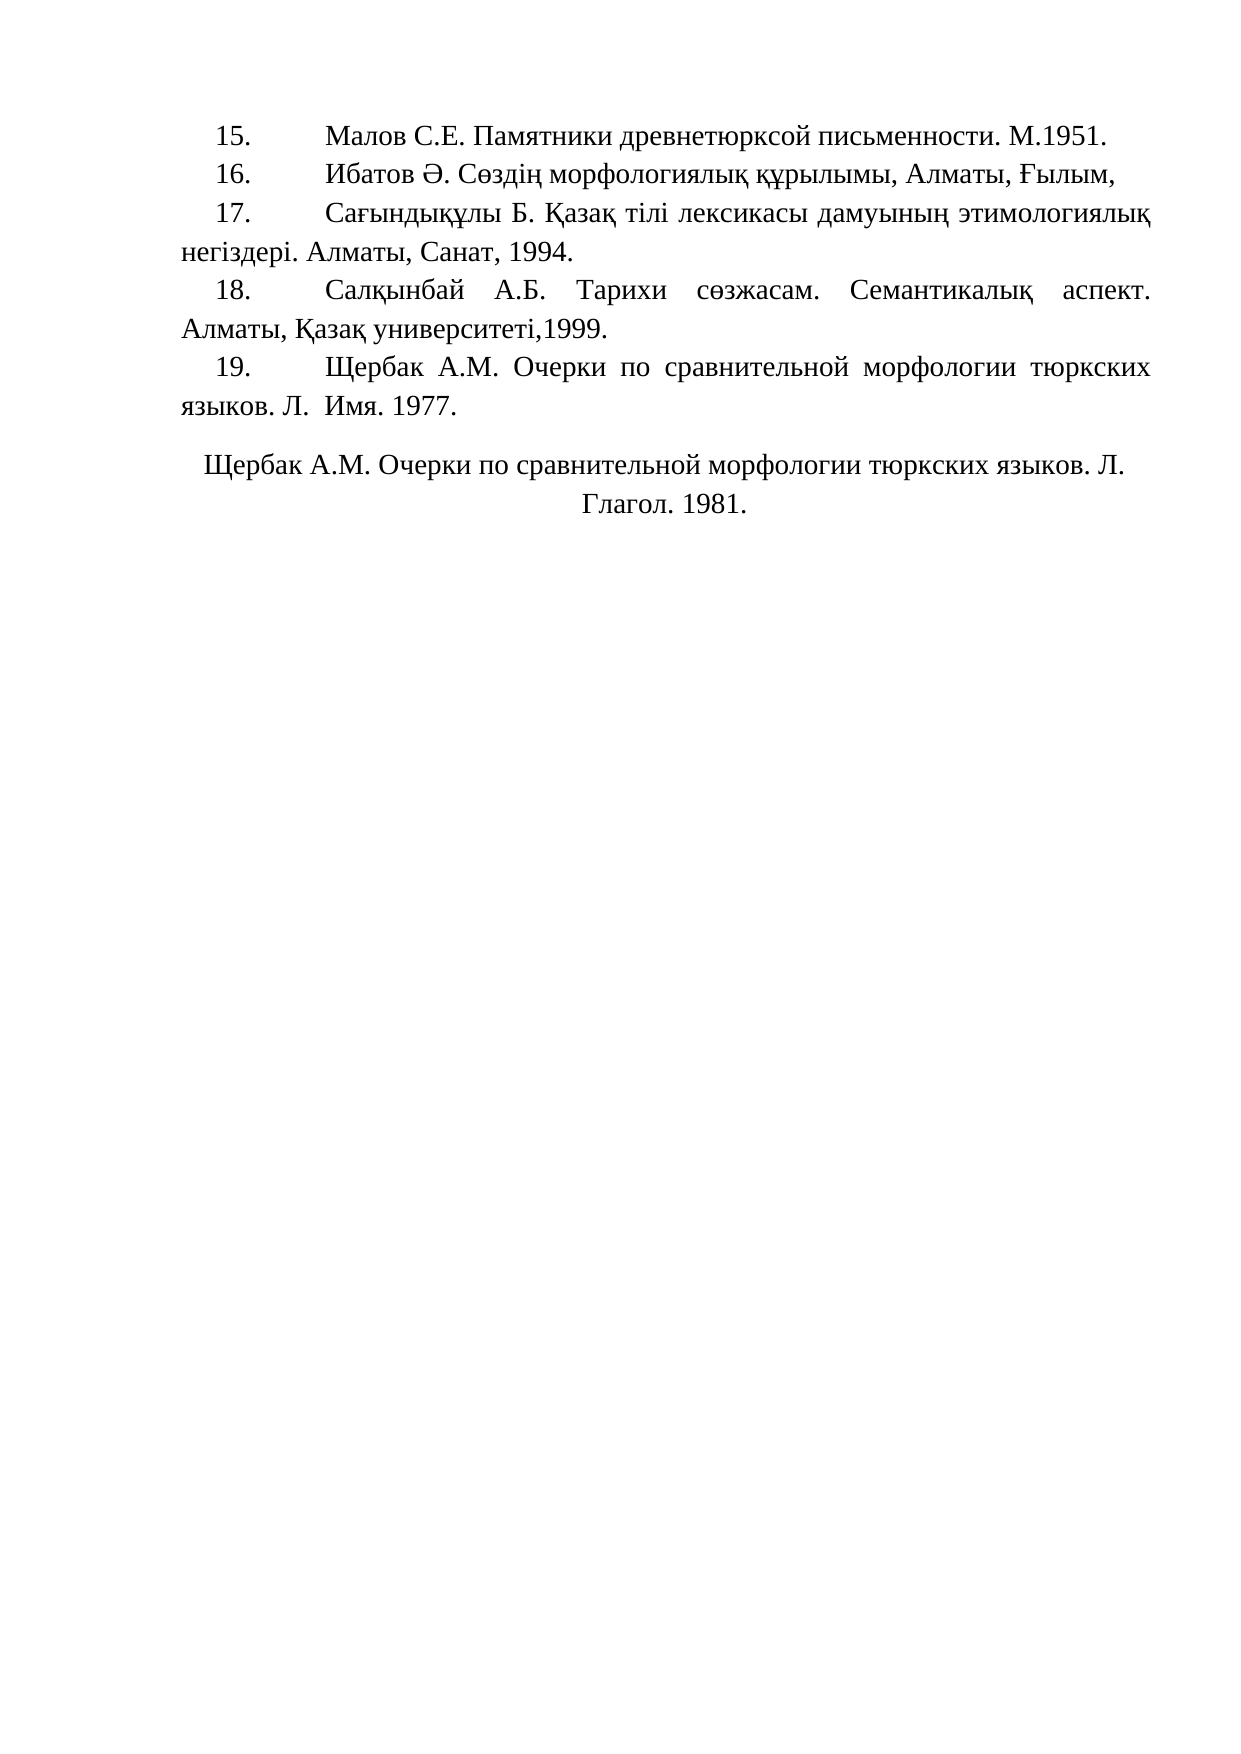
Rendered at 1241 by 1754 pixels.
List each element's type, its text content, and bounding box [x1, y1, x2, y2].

list Сағындықұлы Б. Қазақ тілі лексикасы дамуының этимологиялық негіздері. Алматы, Санат, 1994. [181, 195, 1152, 267]
list Салқынбай А.Б. Тарихи сөзжасам. Семантикалық аспект. Алматы, Қазақ университеті,1999. [181, 272, 1152, 344]
list Щербак А.М. Очерки по сравнительной морфологии тюркских языков. Л. Имя. 1977. [181, 349, 1152, 421]
list Ибатов Ә. Сөздің морфологиялық құрылымы, Алматы, Ғылым, [181, 157, 1152, 190]
text Щербак А.М. Очерки по сравнительной морфологии тюркских языков. Л. Глагол. 1981. [177, 447, 1152, 519]
list Малов С.Е. Памятники древнетюрксой письменности. М.1951. [181, 118, 1152, 152]
